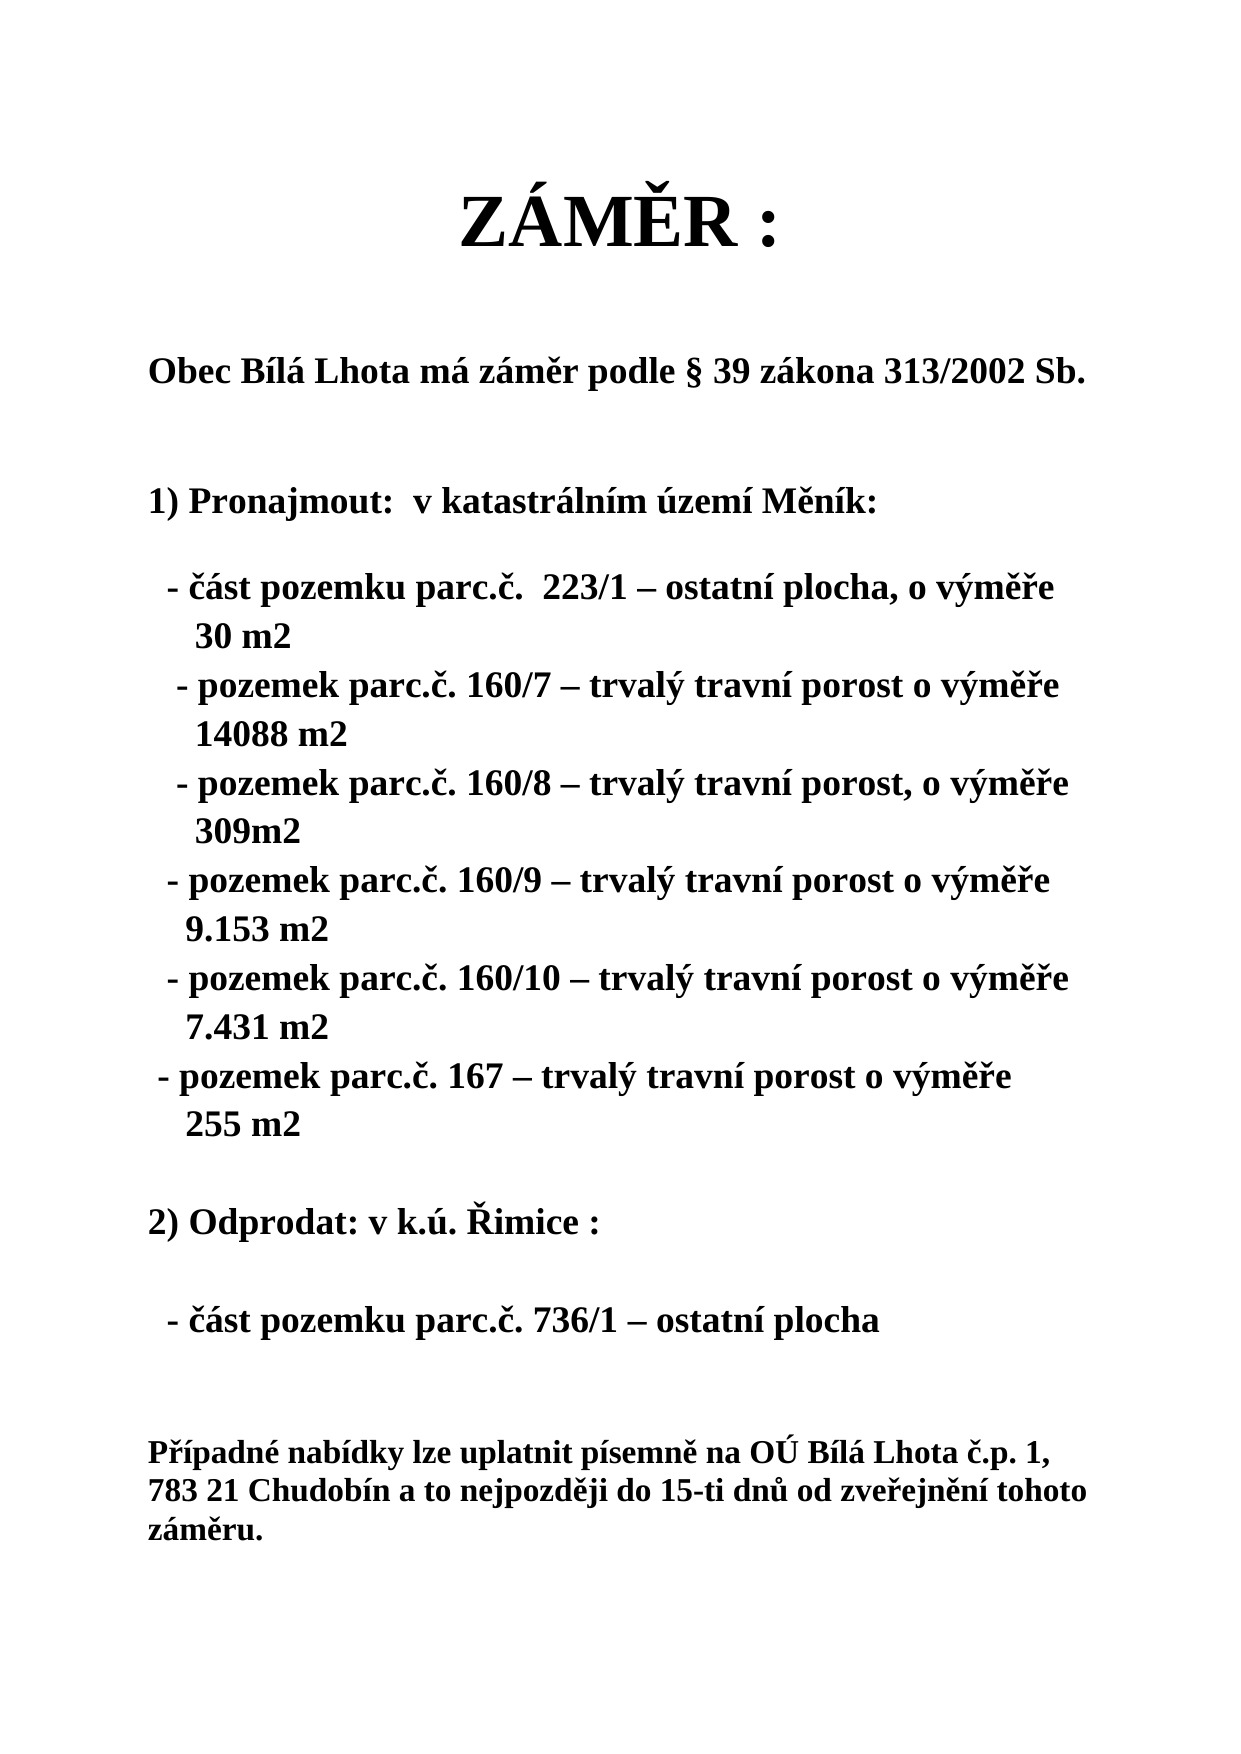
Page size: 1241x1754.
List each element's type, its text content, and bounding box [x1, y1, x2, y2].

text - pozemek parc.č. 167 – trvalý travní porost o výměře [148, 1053, 1093, 1096]
text ZÁMĚR : [148, 176, 1093, 263]
text 14088 m2 [148, 711, 1093, 754]
text 255 m2 [148, 1102, 1093, 1145]
text 309m2 [148, 809, 1093, 852]
text 9.153 m2 [148, 906, 1093, 949]
text - pozemek parc.č. 160/10 – trvalý travní porost o výměře [148, 955, 1093, 998]
text Případné nabídky lze uplatnit písemně na OÚ Bílá Lhota č.p. 1, 783 21 Chudobín a to nejpozději do 15-ti dnů od zveřejnění tohoto záměru. [148, 1432, 1093, 1547]
text 1) Pronajmout: v katastrálním území Měník: [148, 478, 1093, 521]
text 2) Odprodat: v k.ú. Řimice : [148, 1199, 1093, 1243]
text - část pozemku parc.č. 223/1 – ostatní plocha, o výměře [148, 564, 1093, 608]
text - pozemek parc.č. 160/9 – trvalý travní porost o výměře [148, 858, 1093, 901]
text - část pozemku parc.č. 736/1 – ostatní plocha [148, 1297, 1093, 1340]
text 30 m2 [148, 613, 1093, 656]
text Obec Bílá Lhota má záměr podle § 39 zákona 313/2002 Sb. [148, 349, 1093, 392]
text 7.431 m2 [148, 1004, 1093, 1047]
text - pozemek parc.č. 160/7 – trvalý travní porost o výměře [148, 662, 1093, 705]
text - pozemek parc.č. 160/8 – trvalý travní porost, o výměře [148, 760, 1093, 803]
